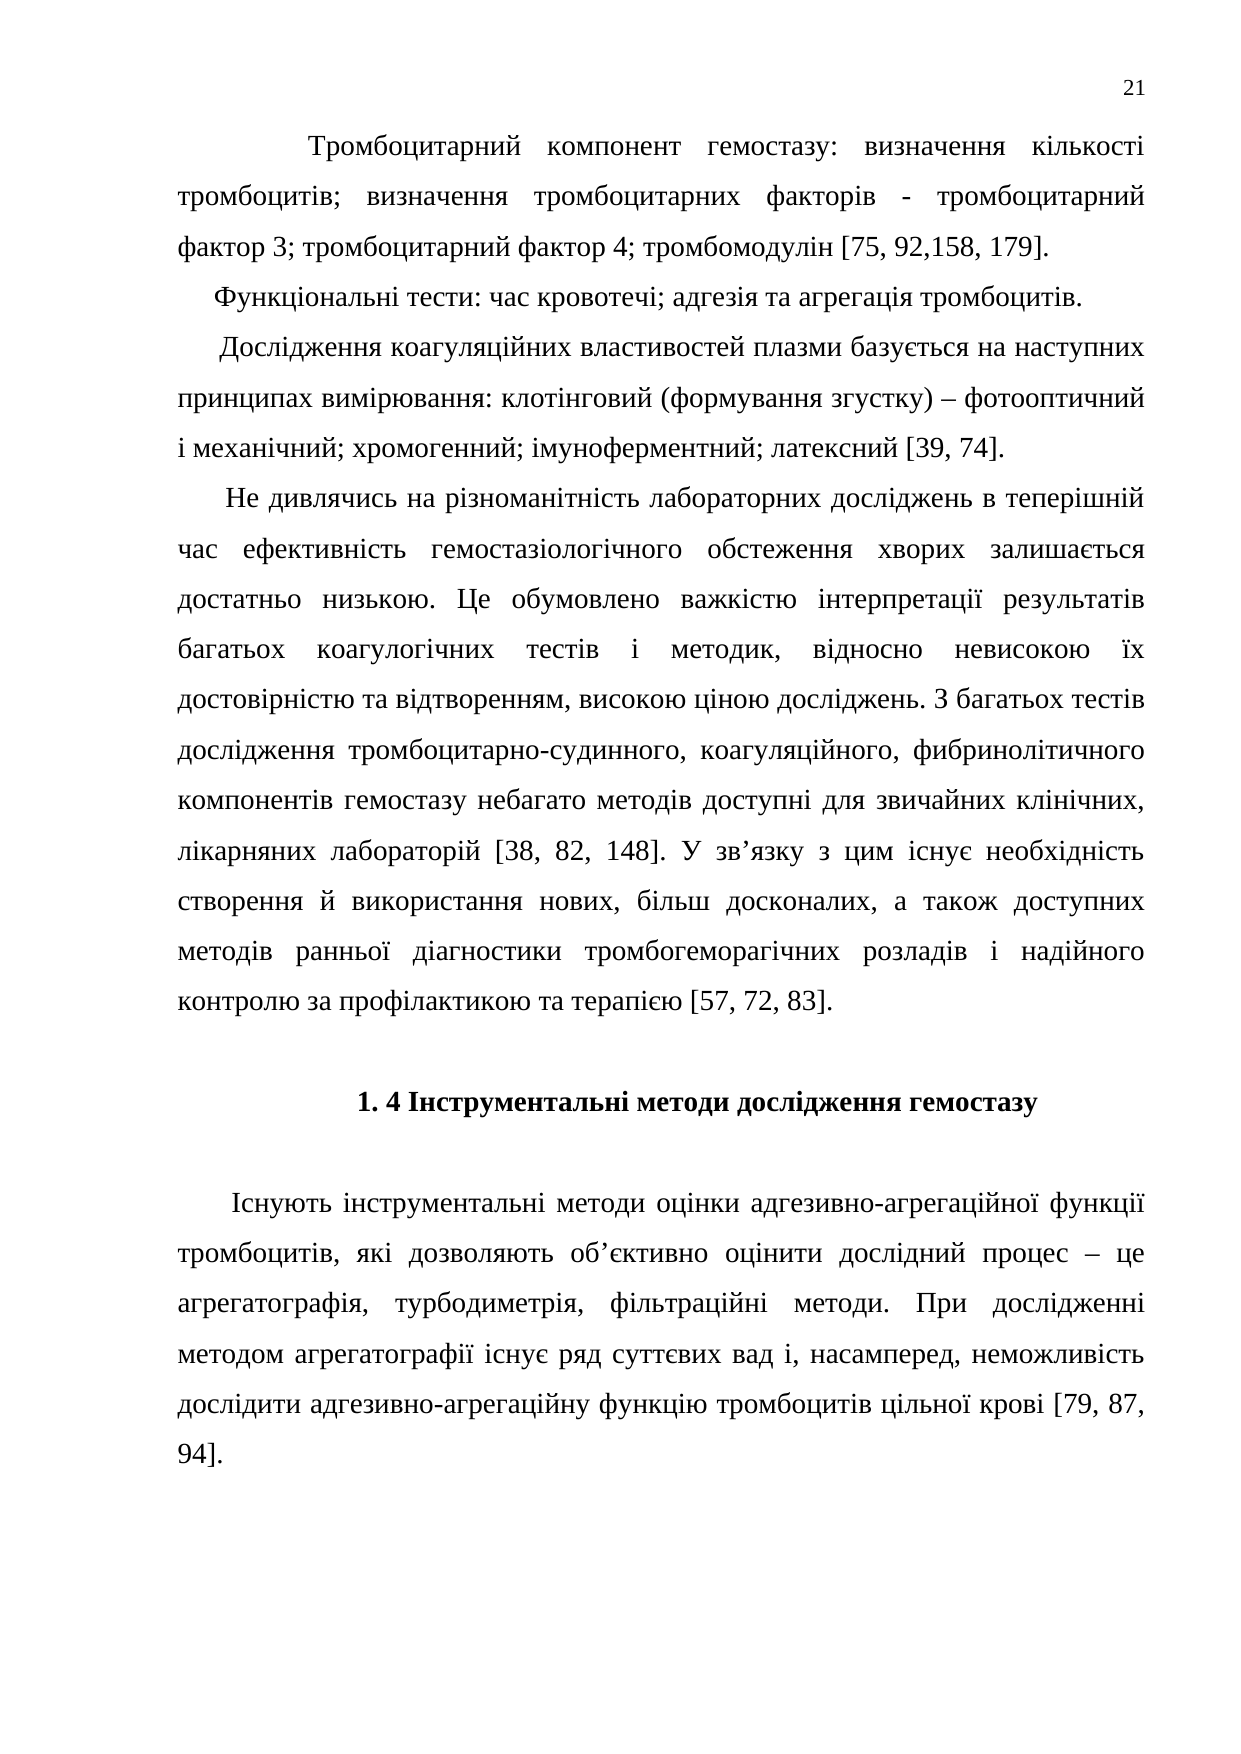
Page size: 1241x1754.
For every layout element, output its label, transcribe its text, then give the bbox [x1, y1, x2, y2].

text Існують інструментальні методи оцінки адгезивно-агрегаційної функції тромбоцитів, які дозволяють об’єктивно оцінити дослідний процес – це агрегатографія, турбодиметрія, фільтраційні методи. При дослідженні методом агрегатографії існує ряд суттєвих вад і, насамперед, неможливість дослідити адгезивно-агрегаційну функцію тромбоцитів цільної крові [79, 87, 94]. [177, 1185, 1146, 1470]
text Не дивлячись на різноманітність лабораторних досліджень в теперішній час ефективність гемостазіологічного обстеження хворих залишається достатньо низькою. Це обумовлено важкістю інтерпретації результатів багатьох коагулогічних тестів і методик, відносно невисокою їх достовірністю та відтворенням, високою ціною досліджень. З багатьох тестів дослідження тромбоцитарно-судинного, коагуляційного, фибринолітичного компонентів гемостазу небагато методів доступні для звичайних клінічних, лікарняних лабораторій [38, 82, 148]. У зв’язку з цим існує необхідність створення й використання нових, більш досконалих, а також доступних методів ранньої діагностики тромбогеморагічних розладів і надійного контролю за профілактикою та терапією [57, 72, 83]. [177, 480, 1146, 1017]
list 1. 4 Інструментальні методи дослідження гемостазу [249, 1084, 1146, 1118]
text Тромбоцитарний компонент гемостазу: визначення кількості тромбоцитів; визначення тромбоцитарних факторів - тромбоцитарний фактор 3; тромбоцитарний фактор 4; тромбомодулін [75, 92,158, 179]. [177, 128, 1146, 262]
text Дослідження коагуляційних властивостей плазми базується на наступних принципах вимірювання: клотінговий (формування згустку) – фотооптичний і механічний; хромогенний; імуноферментний; латексний [39, 74]. [177, 329, 1146, 464]
text Функціональні тести: час кровотечі; адгезія та агрегація тромбоцитів. [177, 279, 1146, 313]
